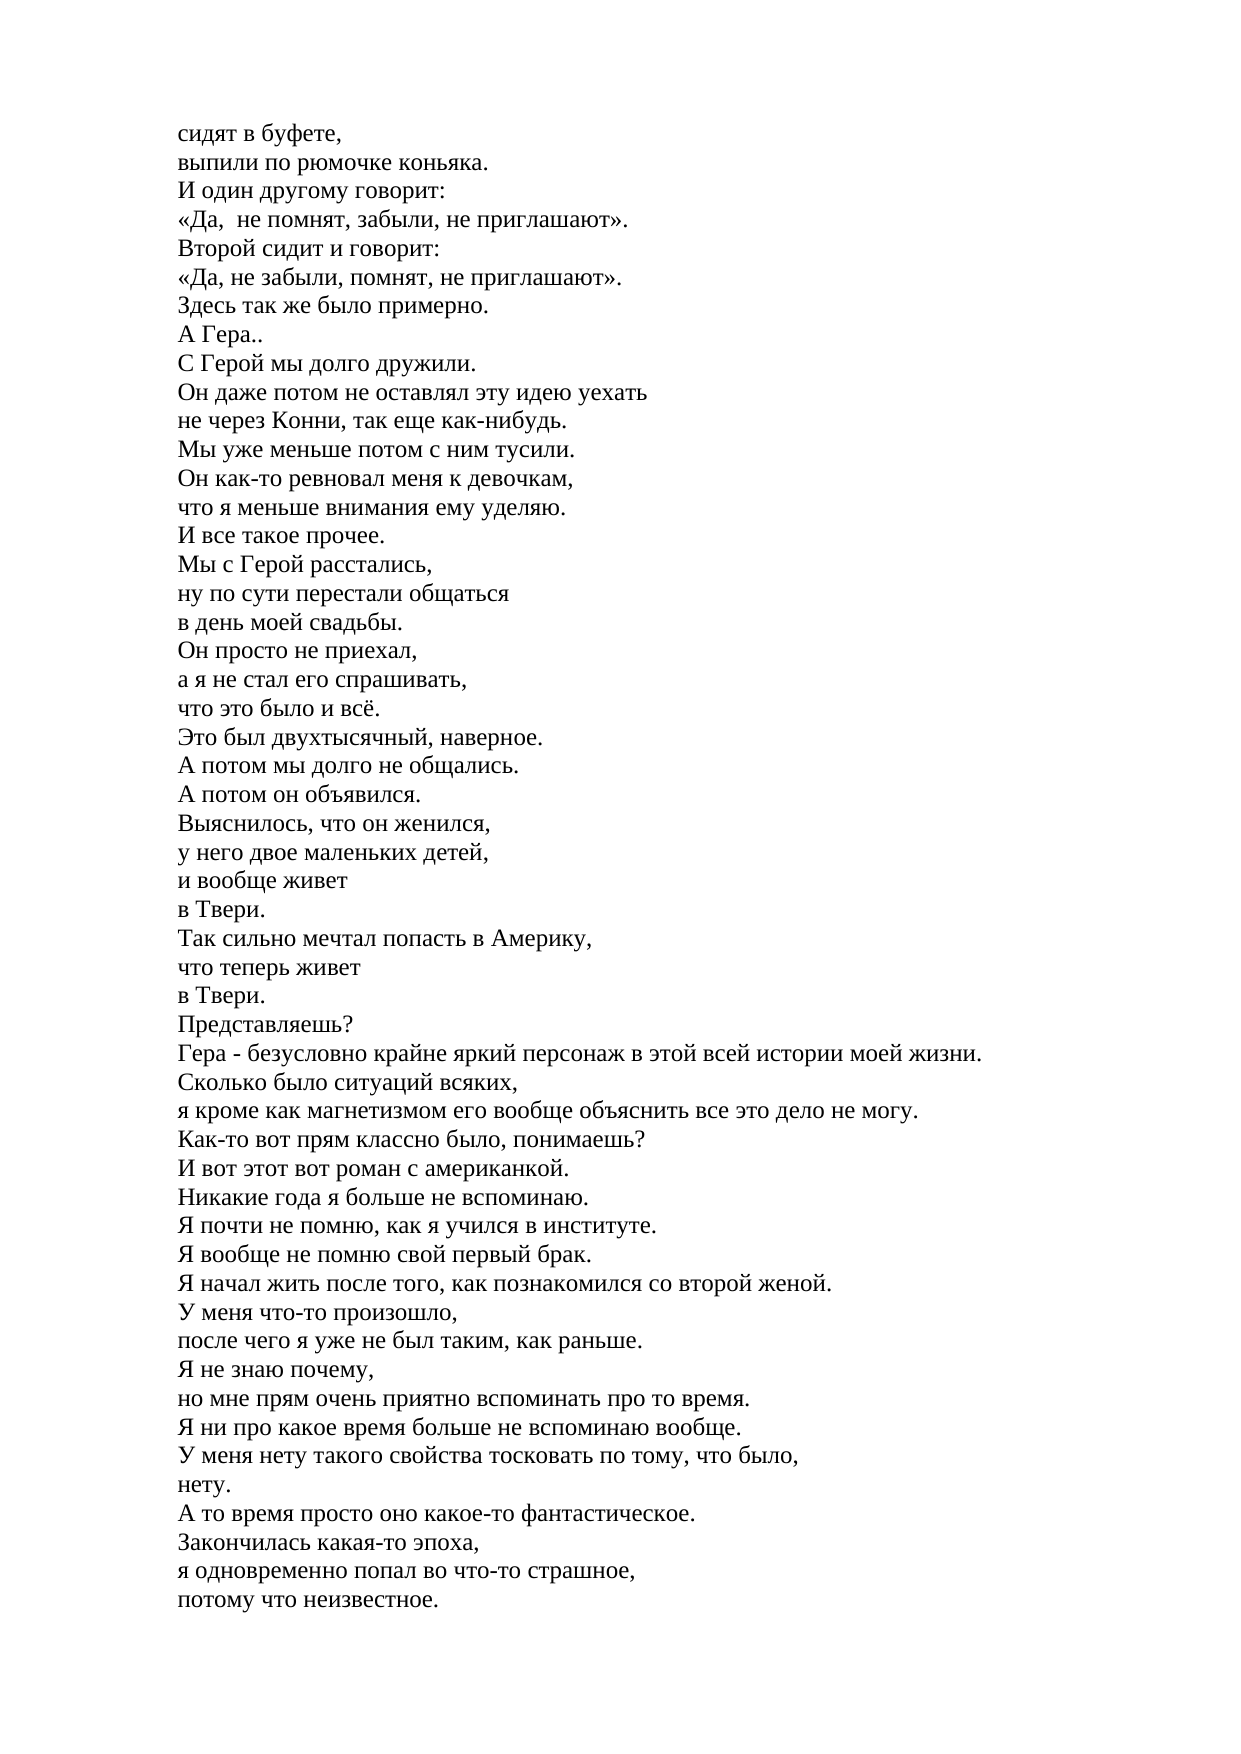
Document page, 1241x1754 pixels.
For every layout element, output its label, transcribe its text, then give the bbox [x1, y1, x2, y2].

text Так сильно мечтал попасть в Америку, [177, 923, 1152, 952]
text в Твери. [177, 894, 1152, 923]
text Здесь так же было примерно. [177, 291, 1152, 319]
text а я не стал его спрашивать, [177, 664, 1152, 693]
text Мы уже меньше потом с ним тусили. [177, 434, 1152, 463]
text И все такое прочее. [177, 521, 1152, 549]
text нету. [177, 1469, 1152, 1498]
text что теперь живет [177, 952, 1152, 981]
text Выяснилось, что он женился, [177, 808, 1152, 837]
text Я вообще не помню свой первый брак. [177, 1239, 1152, 1268]
text я кроме как магнетизмом его вообще объяснить все это дело не могу. [177, 1096, 1152, 1124]
text Никакие года я больше не вспоминаю. [177, 1182, 1152, 1211]
text что я меньше внимания ему уделяю. [177, 492, 1152, 521]
text Как-то вот прям классно было, понимаешь? [177, 1124, 1152, 1153]
text А потом мы долго не общались. [177, 751, 1152, 779]
text «Да, не забыли, помнят, не приглашают». [177, 262, 1152, 291]
text Второй сидит и говорит: [177, 233, 1152, 262]
text И один другому говорит: [177, 176, 1152, 204]
text Закончилась какая-то эпоха, [177, 1527, 1152, 1556]
text Это был двухтысячный, наверное. [177, 722, 1152, 751]
text у него двое маленьких детей, [177, 837, 1152, 866]
text Я ни про какое время больше не вспоминаю вообще. [177, 1412, 1152, 1441]
text что это было и всё. [177, 693, 1152, 722]
text И вот этот вот роман с американкой. [177, 1153, 1152, 1182]
text в Твери. [177, 981, 1152, 1009]
text но мне прям очень приятно вспоминать про то время. [177, 1383, 1152, 1412]
text я одновременно попал во что-то страшное, [177, 1556, 1152, 1584]
text А Гера.. [177, 319, 1152, 348]
text Он как-то ревновал меня к девочкам, [177, 463, 1152, 492]
text Я почти не помню, как я учился в институте. [177, 1211, 1152, 1239]
text А то время просто оно какое-то фантастическое. [177, 1498, 1152, 1527]
text У меня нету такого свойства тосковать по тому, что было, [177, 1441, 1152, 1469]
text А потом он объявился. [177, 779, 1152, 808]
text сидят в буфете, [177, 118, 1152, 147]
text Мы с Герой расстались, [177, 549, 1152, 578]
text Гера - безусловно крайне яркий персонаж в этой всей истории моей жизни. [177, 1038, 1152, 1067]
text Я начал жить после того, как познакомился со второй женой. [177, 1268, 1152, 1297]
text потому что неизвестное. [177, 1584, 1152, 1613]
text «Да, не помнят, забыли, не приглашают». [177, 204, 1152, 233]
text С Герой мы долго дружили. [177, 348, 1152, 377]
text ну по сути перестали общаться [177, 578, 1152, 607]
text в день моей свадьбы. [177, 607, 1152, 636]
text Я не знаю почему, [177, 1354, 1152, 1383]
text и вообще живет [177, 866, 1152, 894]
text У меня что-то произошло, [177, 1297, 1152, 1326]
text выпили по рюмочке коньяка. [177, 147, 1152, 176]
text Он даже потом не оставлял эту идею уехать [177, 377, 1152, 406]
text не через Конни, так еще как-нибудь. [177, 406, 1152, 434]
text Сколько было ситуаций всяких, [177, 1067, 1152, 1096]
text после чего я уже не был таким, как раньше. [177, 1326, 1152, 1354]
text Он просто не приехал, [177, 636, 1152, 664]
text Представляешь? [177, 1009, 1152, 1038]
